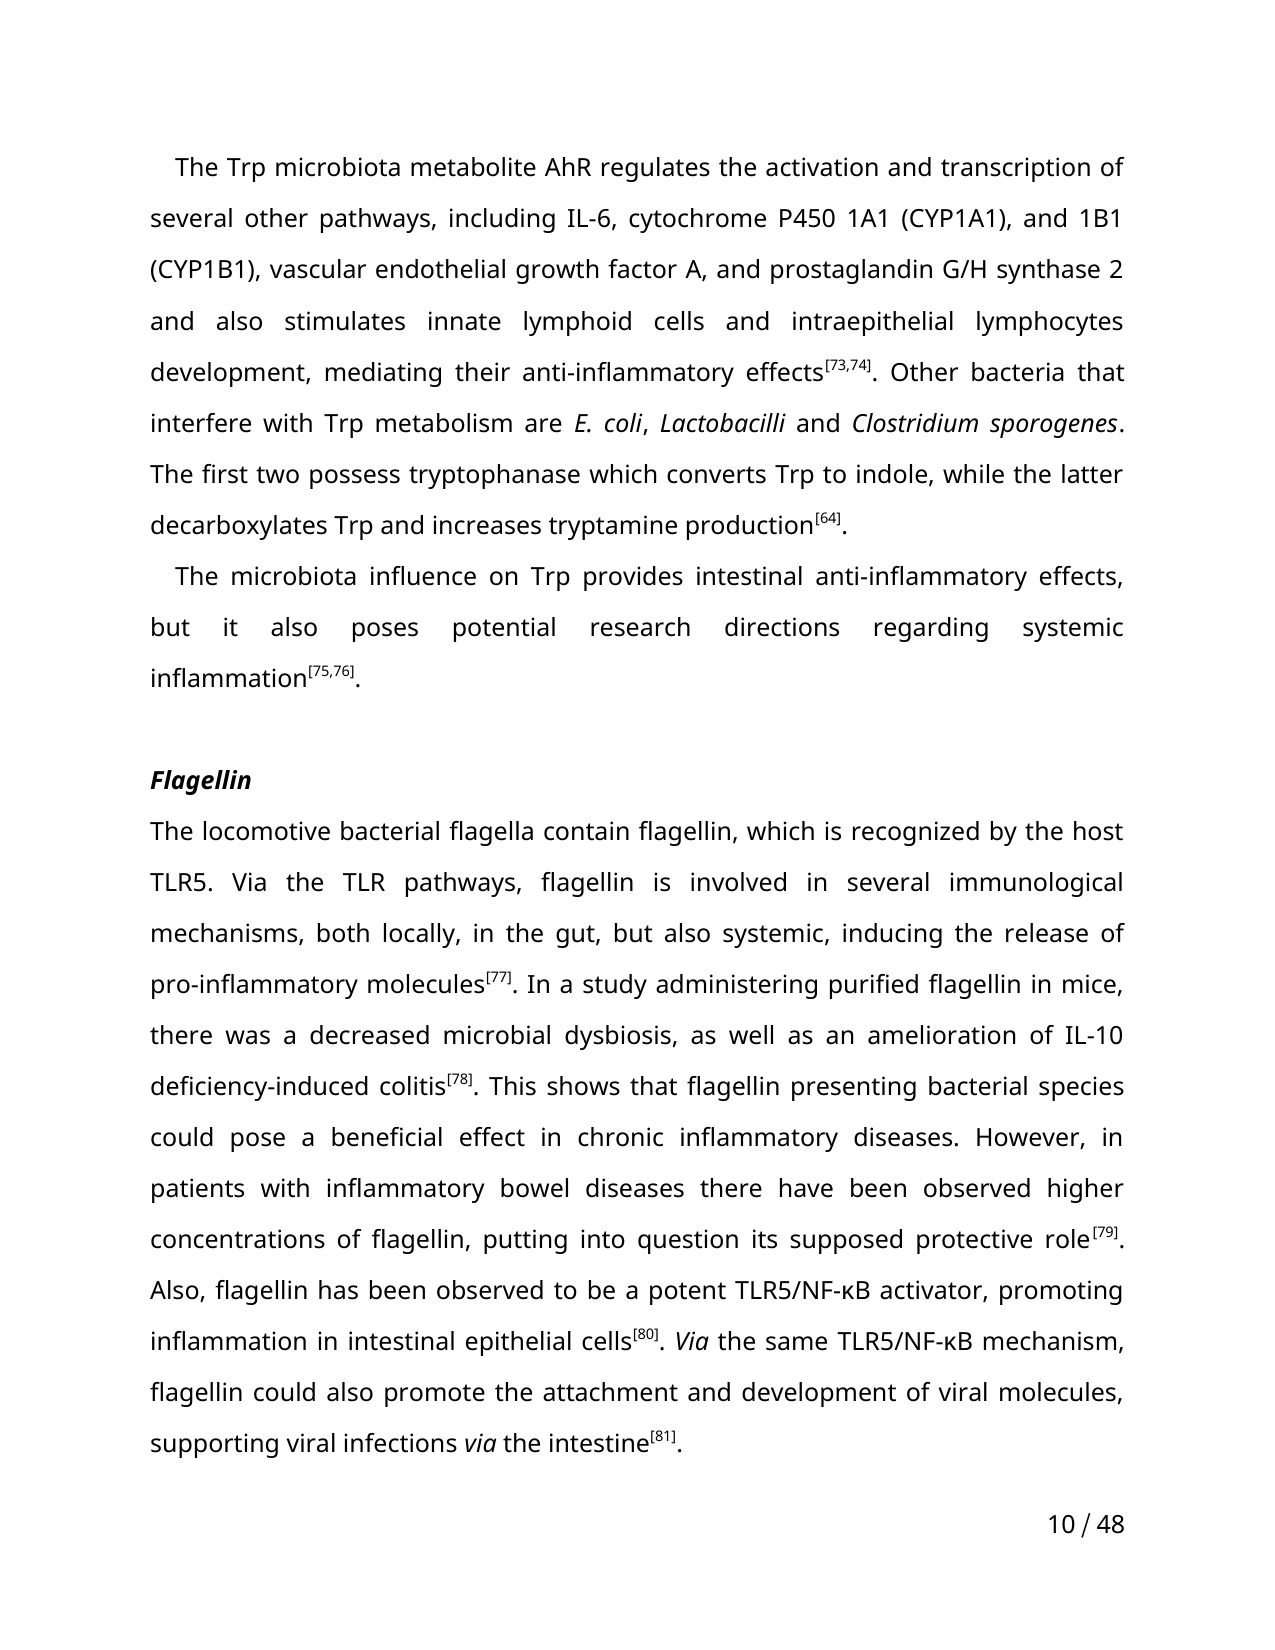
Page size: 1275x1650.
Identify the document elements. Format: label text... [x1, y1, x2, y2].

text Flagellin [150, 762, 1125, 797]
text The Trp microbiota metabolite AhR regulates the activation and transcription of several other pathways, including IL-6, cytochrome P450 1A1 (CYP1A1), and 1B1 (CYP1B1), vascular endothelial growth factor A, and prostaglandin G/H synthase 2 and also stimulates innate lymphoid cells and intraepithelial lymphocytes development, mediating their anti-inflammatory effects[73,74]. Other bacteria that interfere with Trp metabolism are E. coli, Lactobacilli and Clostridium sporogenes. The first two possess tryptophanase which converts Trp to indole, while the latter decarboxylates Trp and increases tryptamine production[64]. [150, 150, 1125, 541]
text The locomotive bacterial flagella contain flagellin, which is recognized by the host TLR5. Via the TLR pathways, flagellin is involved in several immunological mechanisms, both locally, in the gut, but also systemic, inducing the release of pro-inflammatory molecules[77]. In a study administering purified flagellin in mice, there was a decreased microbial dysbiosis, as well as an amelioration of IL-10 deficiency-induced colitis[78]. This shows that flagellin presenting bacterial species could pose a beneficial effect in chronic inflammatory diseases. However, in patients with inflammatory bowel diseases there have been observed higher concentrations of flagellin, putting into question its supposed protective role[79]. Also, flagellin has been observed to be a potent TLR5/NF-κB activator, promoting inflammation in intestinal epithelial cells[80]. Via the same TLR5/NF-κB mechanism, flagellin could also promote the attachment and development of viral molecules, supporting viral infections via the intestine[81]. [150, 813, 1125, 1460]
text The microbiota influence on Trp provides intestinal anti-inflammatory effects, but it also poses potential research directions regarding systemic inflammation[75,76]. [150, 558, 1125, 694]
